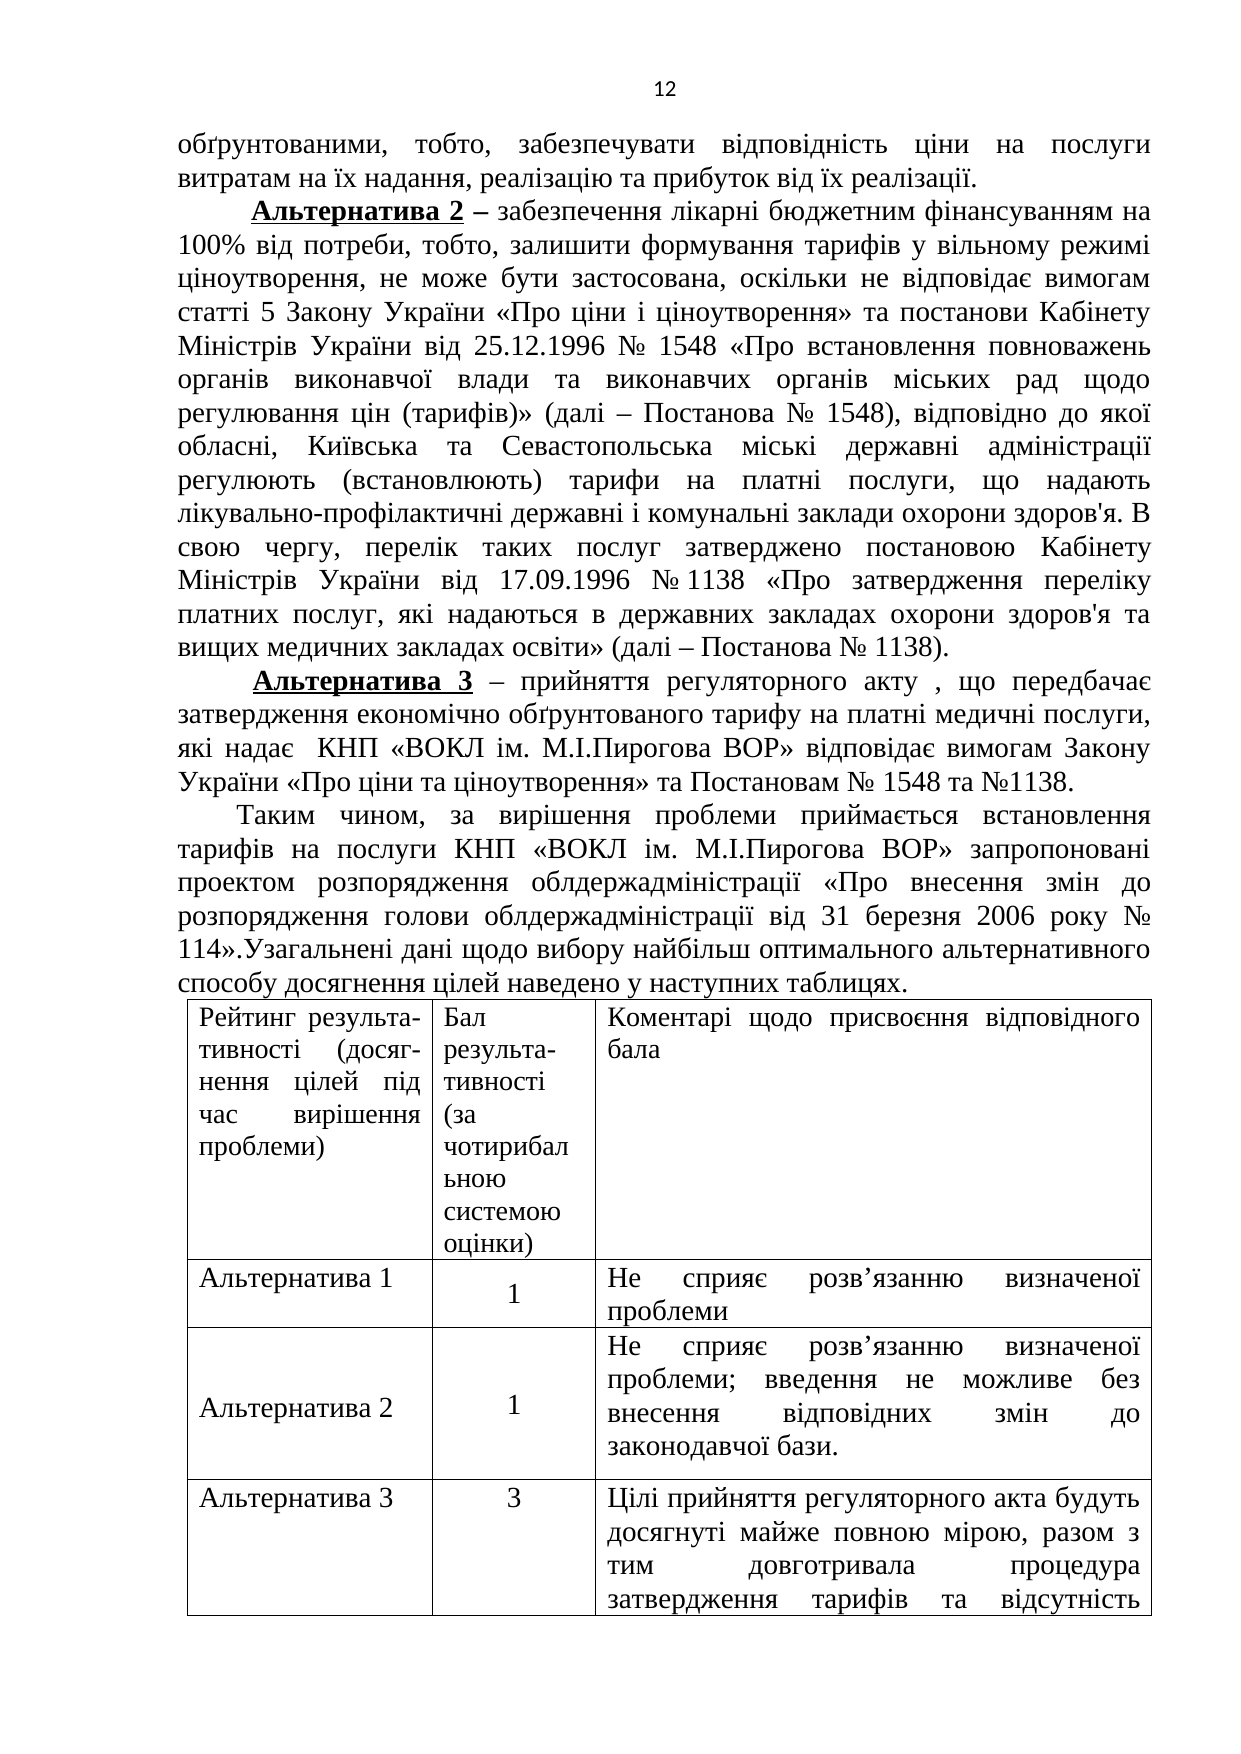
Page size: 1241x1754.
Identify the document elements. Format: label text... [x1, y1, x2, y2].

table_header Бал результативності (за чотирибальною системою оцінки) [433, 1000, 595, 1259]
table_cell Альтернатива 1 [188, 1260, 432, 1327]
table_cell 1 [433, 1328, 595, 1479]
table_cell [596, 1480, 1151, 1614]
table_cell Альтернатива 3 [188, 1480, 432, 1614]
text Альтернатива 3 – прийняття регуляторного акту , що передбачає затвердження економічно обґрунтованого тарифу на платні медичні послуги, які надає КНП «ВОКЛ ім. М.І.Пирогова ВОР» відповідає вимогам Закону України «Про ціни та ціноутворення» та Постановам № 1548 та №1138. [177, 663, 1152, 797]
table_header Рейтинг результативності (досягнення цілей під час вирішення проблеми) [188, 1000, 432, 1259]
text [177, 126, 1152, 193]
table_cell Альтернатива 2 [188, 1328, 432, 1479]
table_header Коментарі щодо присвоєння відповідного бала [596, 1000, 1151, 1259]
table_cell 1 [433, 1260, 595, 1327]
table_cell 3 [433, 1480, 595, 1614]
text Альтернатива 2 – забезпечення лікарні бюджетним фінансуванням на 100% від потреби, тобто, залишити формування тарифів у вільному режимі ціноутворення, не може бути застосована, оскільки не відповідає вимогам статті 5 Закону України «Про ціни і ціноутворення» та постанови Кабінету Міністрів України від 25.12.1996 № 1548 «Про встановлення повноважень органів виконавчої влади та виконавчих органів міських рад щодо регулювання цін (тарифів)» (далі – Постанова № 1548), відповідно до якої обласні, Київська та Севастопольська міські державні адміністрації регулюють (встановлюють) тарифи на платні послуги, що надають лікувально-профілактичні державні і комунальні заклади охорони здоров'я. В свою чергу, перелік таких послуг затверджено постановою Кабінету Міністрів України від 17.09.1996 № 1138 «Про затвердження переліку платних послуг, які надаються в державних закладах охорони здоров'я та вищих медичних закладах освіти» (далі – Постанова № 1138). [177, 193, 1152, 663]
text Таким чином, за вирішення проблеми приймається встановлення тарифів на послуги КНП «ВОКЛ ім. М.І.Пирогова ВОР» запропоновані проектом розпорядження облдержадміністрації «Про внесення змін до розпорядження голови облдержадміністрації від 31 березня 2006 року № 114».Узагальнені дані щодо вибору найбільш оптимального альтернативного способу досягнення цілей наведено у наступних таблицях. [177, 797, 1152, 998]
table_cell Не сприяє розв’язанню визначеної проблеми [596, 1260, 1151, 1327]
table_cell Не сприяє розв’язанню визначеної проблеми; введення не можливе без внесення відповідних змін до законодавчої бази. [596, 1328, 1151, 1479]
